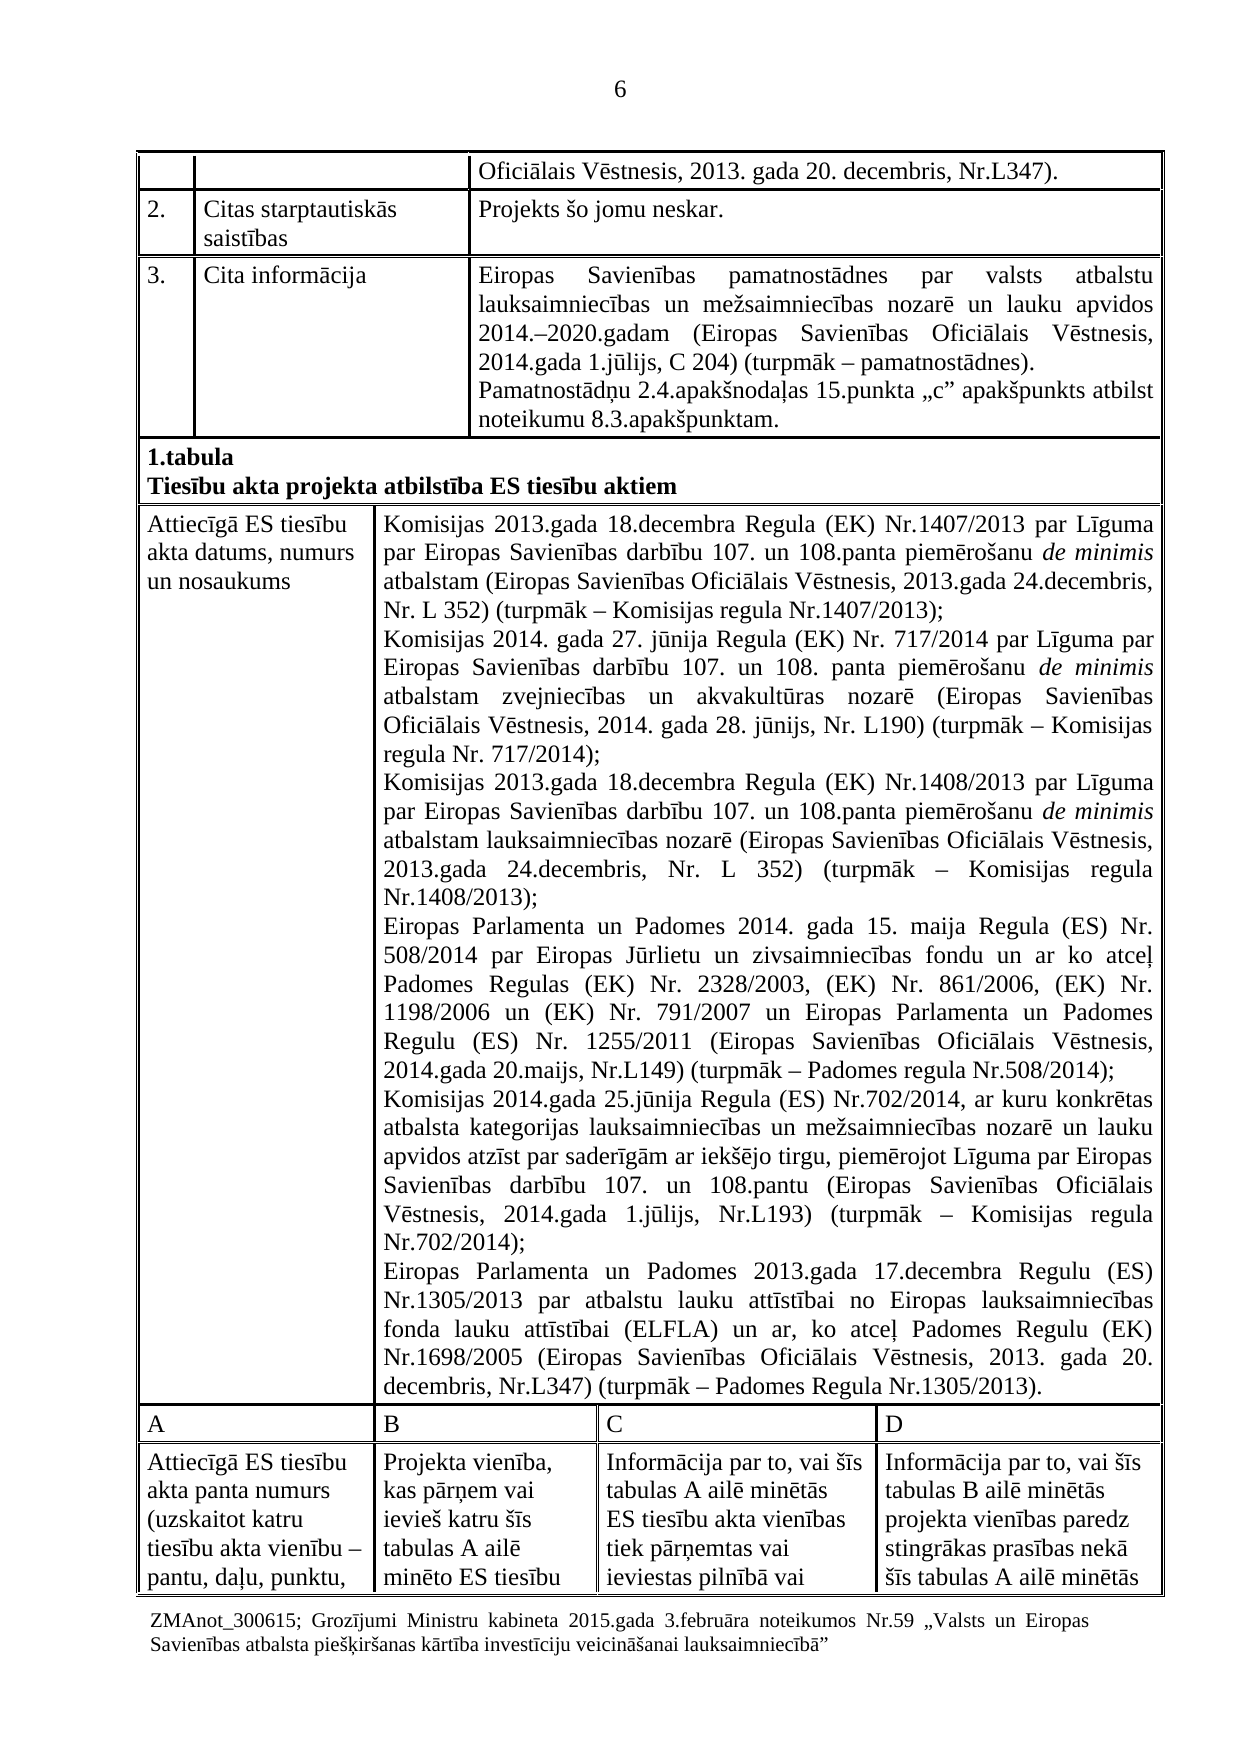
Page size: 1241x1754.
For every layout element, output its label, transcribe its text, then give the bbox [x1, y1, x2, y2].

table_cell Komisijas 2013.gada 18.decembra Regula (EK) Nr.1407/2013 par Līguma par Eiropas Savienības darbību 107. un 108.panta piemērošanu de minimis atbalstam (Eiropas Savienības Oficiālais Vēstnesis, 2013.gada 24.decembris, Nr. L 352) (turpmāk – Komisijas regula Nr.1407/2013); Komisijas 2014. gada 27. jūnija Regula (EK) Nr. 717/2014 par Līguma par Eiropas Savienības darbību 107. un 108. panta piemērošanu de minimis atbalstam zvejniecības un akvakultūras nozarē (Eiropas Savienības Oficiālais Vēstnesis, 2014. gada 28. jūnijs, Nr. L190) (turpmāk – Komisijas regula Nr. 717/2014); Komisijas 2013.gada 18.decembra Regula (EK) Nr.1408/2013 par Līguma par Eiropas Savienības darbību 107. un 108.panta piemērošanu de minimis atbalstam lauksaimniecības nozarē (Eiropas Savienības Oficiālais Vēstnesis, 2013.gada 24.decembris, Nr. L 352) (turpmāk – Komisijas regula Nr.1408/2013); Eiropas Parlamenta un Padomes 2014. gada 15. maija Regula (ES) Nr. 508/2014 par Eiropas Jūrlietu un zivsaimniecības fondu un ar ko atceļ Padomes Regulas (EK) Nr. 2328/2003, (EK) Nr. 861/2006, (EK) Nr. 1198/2006 un (EK) Nr. 791/2007 un Eiropas Parlamenta un Padomes Regulu (ES) Nr. 1255/2011 (Eiropas Savienības Oficiālais Vēstnesis, 2014.gada 20.maijs, Nr.L149) (turpmāk – Padomes regula Nr.508/2014); Komisijas 2014.gada 25.jūnija Regula (ES) Nr.702/2014, ar kuru konkrētas atbalsta kategorijas lauksaimniecības un mežsaimniecības nozarē un lauku apvidos atzīst par saderīgām ar iekšējo tirgu, piemērojot Līguma par Eiropas Savienības darbību 107. un 108.pantu (Eiropas Savienības Oficiālais Vēstnesis, 2014.gada 1.jūlijs, Nr.L193) (turpmāk – Komisijas regula Nr.702/2014); Eiropas Parlamenta un Padomes 2013.gada 17.decembra Regulu (ES) Nr.1305/2013 par atbalstu lauku attīstībai no Eiropas lauksaimniecības fonda lauku attīstībai (ELFLA) un ar, ko atceļ Padomes Regulu (EK) Nr.1698/2005 (Eiropas Savienības Oficiālais Vēstnesis, 2013. gada 20. decembris, Nr.L347) (turpmāk – Padomes Regula Nr.1305/2013). [376, 503, 1162, 1403]
table_cell 2. [140, 191, 193, 254]
table_cell C [599, 1406, 875, 1441]
table_cell D [878, 1403, 1163, 1441]
table_cell B [376, 1406, 596, 1441]
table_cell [876, 1441, 1163, 1593]
table_cell Attiecīgā ES tiesību akta datums, numurs un nosaukums [140, 506, 373, 1403]
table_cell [374, 1444, 597, 1593]
table_cell Eiropas Savienības pamatnostādnes par valsts atbalstu lauksaimniecības un mežsaimniecības nozarē un lauku apvidos 2014.–2020.gadam (Eiropas Savienības Oficiālais Vēstnesis, 2014.gada 1.jūlijs, C 204) (turpmāk – pamatnostādnes). Pamatnostādņu 2.4.apakšnodaļas 15.punkta „c” apakšpunkts atbilst noteikumu 8.3.apakšpunktam. [471, 254, 1162, 436]
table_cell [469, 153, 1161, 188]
table_cell A [140, 1406, 373, 1441]
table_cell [138, 1444, 374, 1593]
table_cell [194, 152, 469, 188]
table_cell Cita informācija [196, 258, 468, 436]
table_cell Projekts šo jomu neskar. [471, 188, 1163, 254]
table_cell 3. [140, 258, 193, 436]
table_cell 1.tabula Tiesību akta projekta atbilstība ES tiesību aktiem [140, 436, 1161, 502]
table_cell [598, 1444, 876, 1593]
table_cell 1. [138, 153, 194, 188]
table_cell Citas starptautiskās saistības [196, 191, 468, 254]
